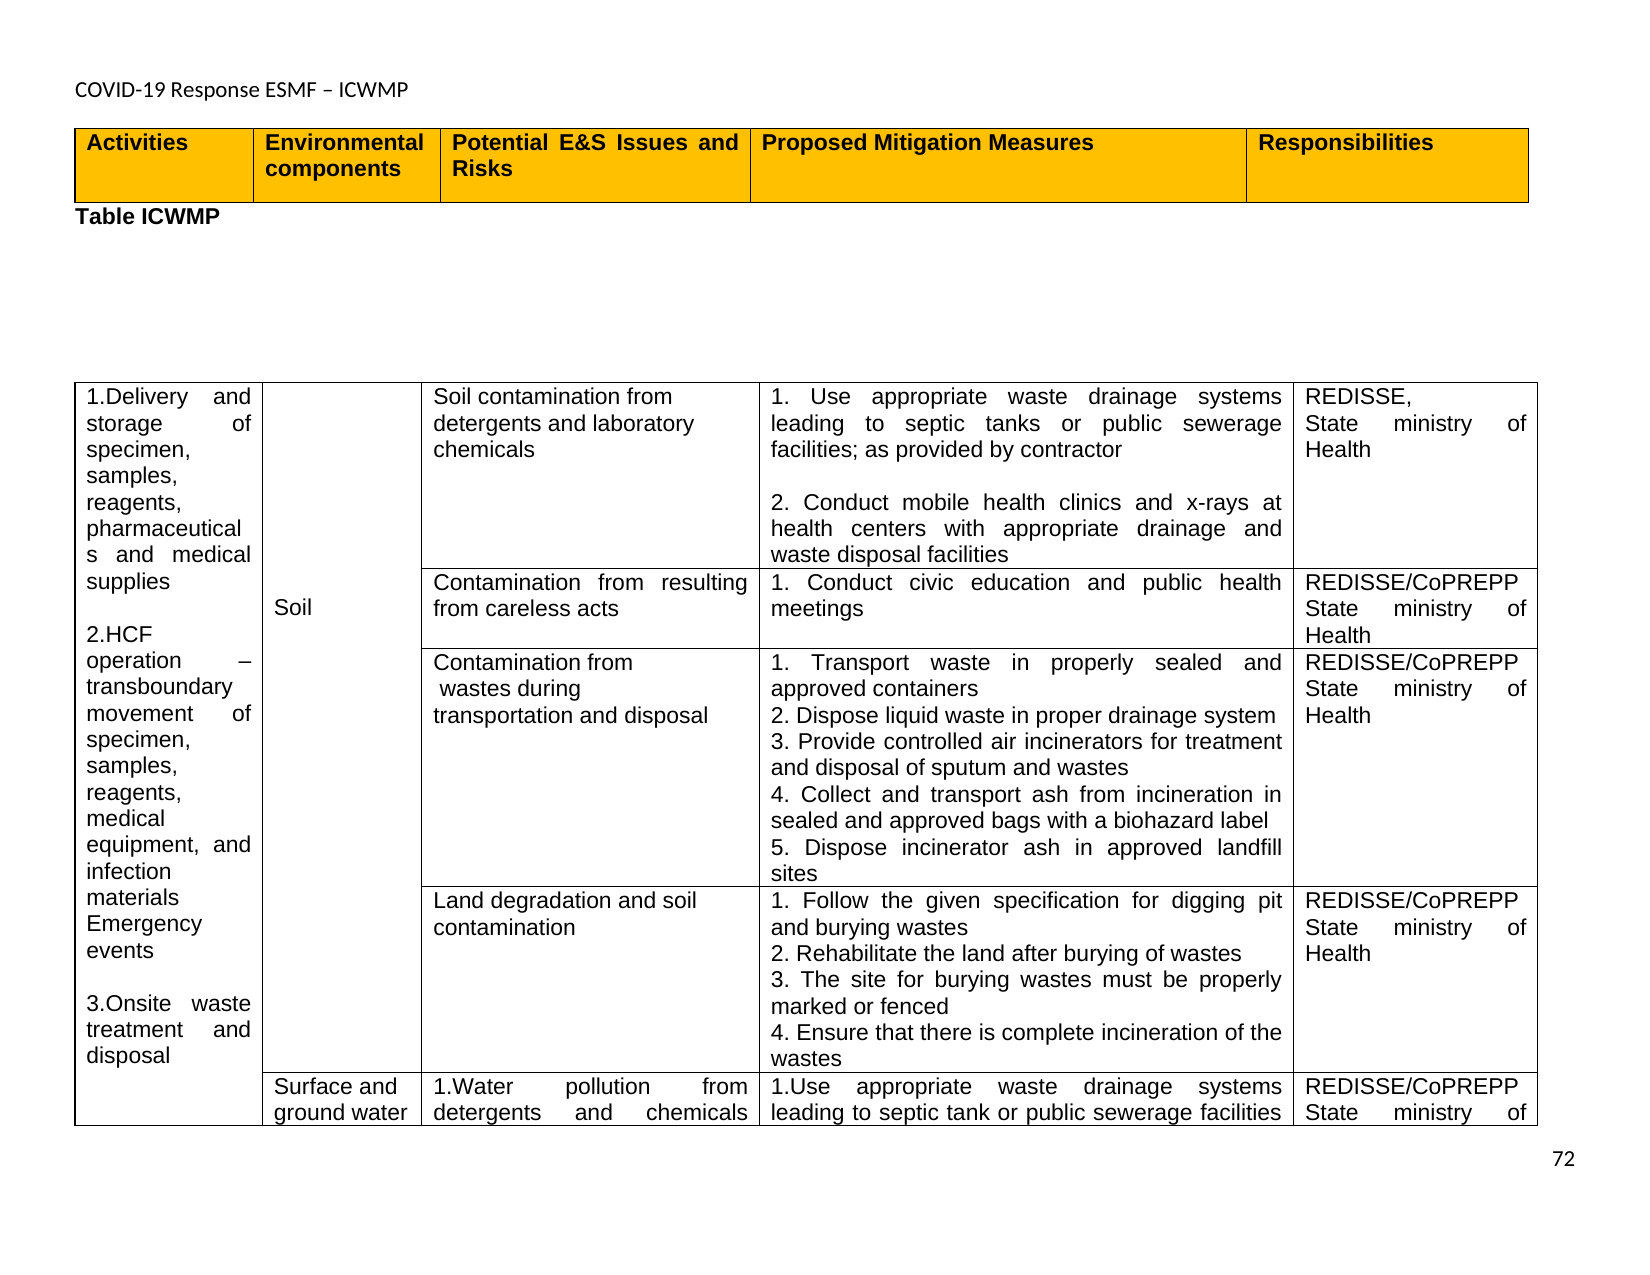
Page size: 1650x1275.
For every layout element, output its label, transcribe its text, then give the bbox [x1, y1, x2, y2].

table_header REDISSE, State ministry of Health [1294, 383, 1537, 568]
table_header Environmental components [254, 129, 440, 202]
table_cell REDISSE/CoPREPP State ministry of Health [1294, 569, 1537, 648]
table_header Soil [263, 383, 421, 1072]
table_cell REDISSE/CoPREPP State ministry of Health [1294, 649, 1537, 886]
table_cell 1. Transport waste in properly sealed and approved containers 2. Dispose liquid waste in proper drainage system 3. Provide controlled air incinerators for treatment and disposal of sputum and wastes 4. Collect and transport ash from incineration in sealed and approved bags with a biohazard label 5. Dispose incinerator ash in approved landfill sites [760, 649, 1293, 886]
table_cell Contamination from wastes during transportation and disposal [422, 649, 759, 886]
table_cell 1. Follow the given specification for digging pit and burying wastes 2. Rehabilitate the land after burying of wastes 3. The site for burying wastes must be properly marked or fenced 4. Ensure that there is complete incineration of the wastes [760, 887, 1293, 1072]
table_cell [263, 1073, 421, 1125]
table_cell REDISSE/CoPREPP State ministry of Health [1294, 887, 1537, 1072]
table_header 1.Delivery and storage of specimen, samples, reagents, pharmaceuticals and medical supplies 2.HCF operation – transboundary movement of specimen, samples, reagents, medical equipment, and infection materials Emergency events 3.Onsite waste treatment and disposal [76, 383, 262, 1125]
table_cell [760, 1073, 1293, 1125]
table_cell Land degradation and soil contamination [422, 887, 759, 1072]
table_cell 1. Conduct civic education and public health meetings [760, 569, 1293, 648]
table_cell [1294, 1073, 1537, 1125]
table_header Proposed Mitigation Measures [751, 129, 1246, 202]
text Table ICWMP [75, 203, 1575, 230]
table_header Responsibilities [1247, 129, 1528, 202]
table_header Soil contamination from detergents and laboratory chemicals [422, 383, 759, 568]
table_header Activities [76, 129, 253, 202]
table_header Potential E&S Issues and Risks [441, 129, 750, 202]
table_cell Contamination from resulting from careless acts [422, 569, 759, 648]
table_header 1. Use appropriate waste drainage systems leading to septic tanks or public sewerage facilities; as provided by contractor 2. Conduct mobile health clinics and x-rays at health centers with appropriate drainage and waste disposal facilities [760, 383, 1293, 568]
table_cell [422, 1073, 759, 1125]
